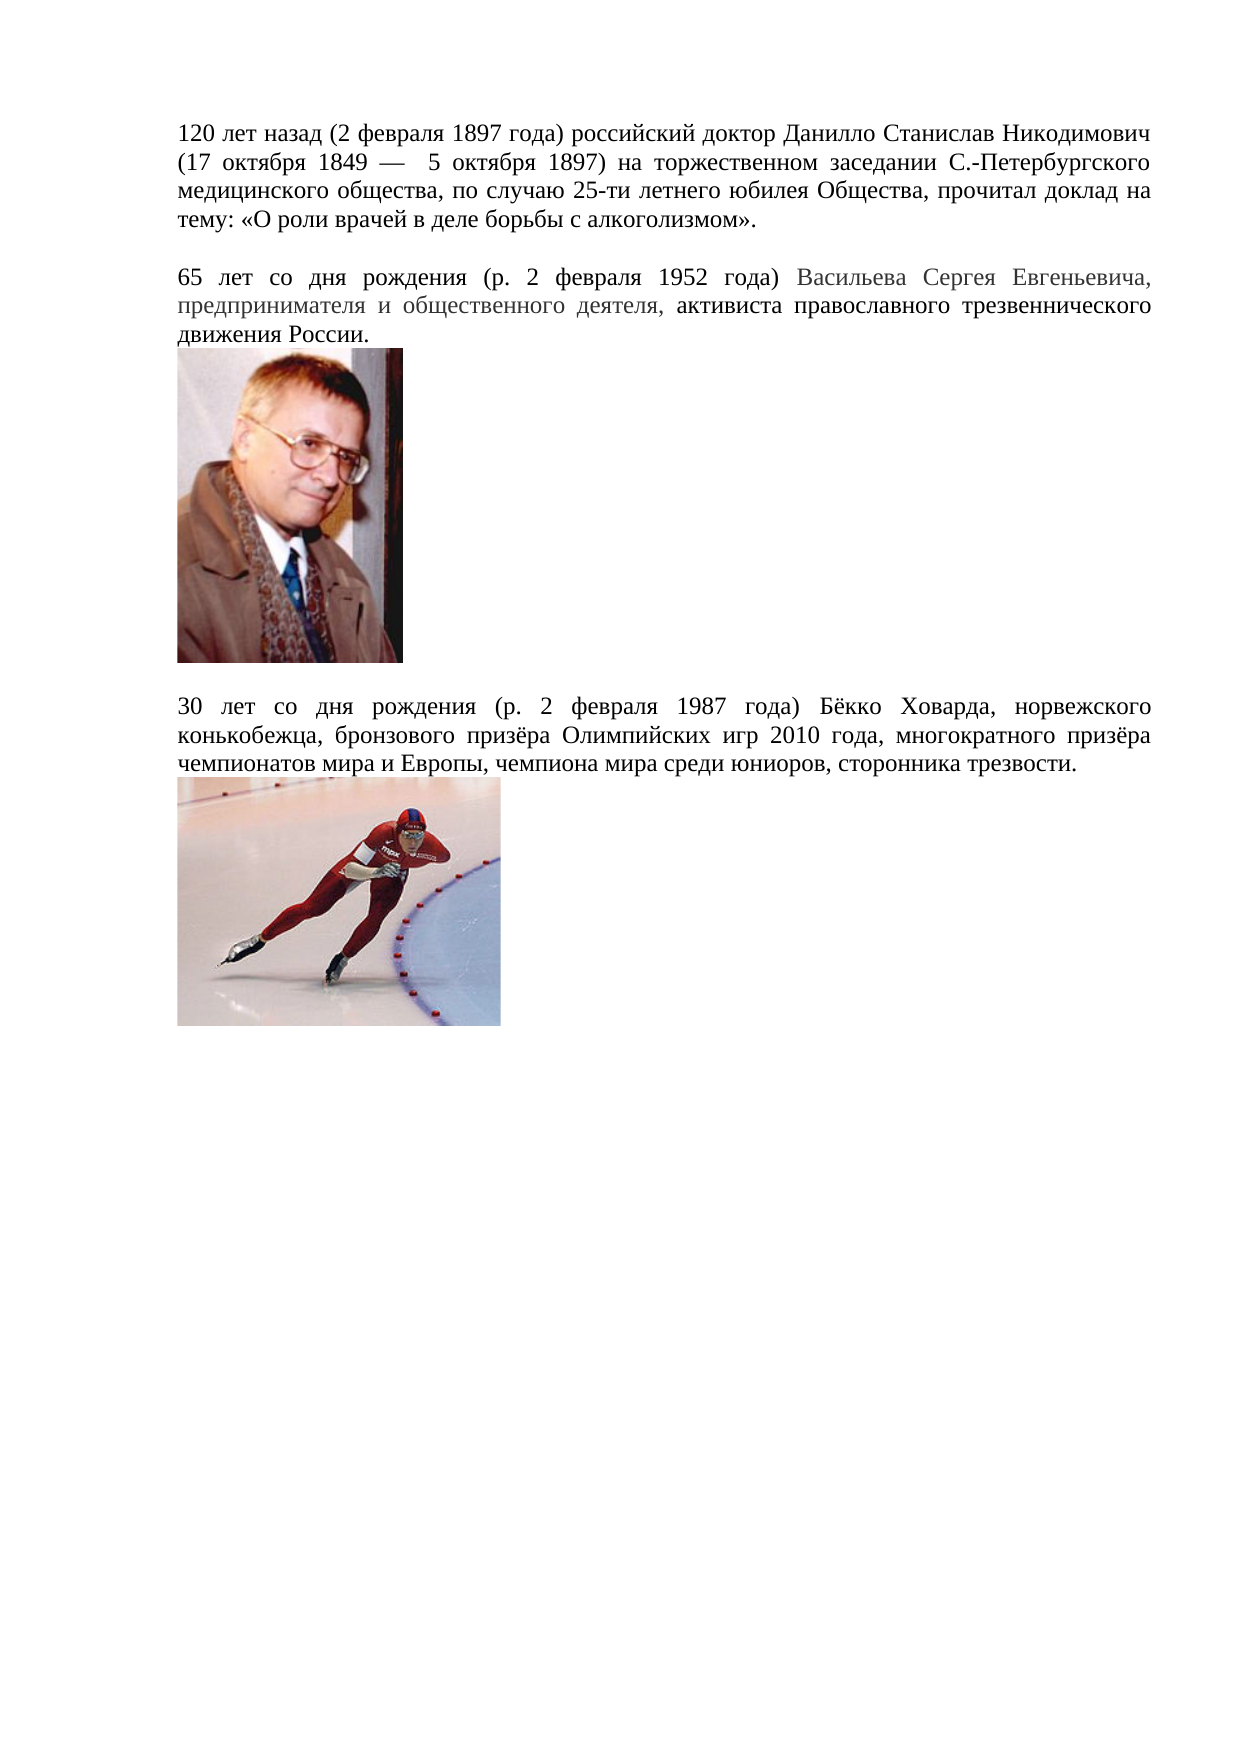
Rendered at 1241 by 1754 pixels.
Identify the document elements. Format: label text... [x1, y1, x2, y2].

picture [177, 348, 403, 663]
picture [177, 777, 501, 1026]
text 30 лет со дня рождения (р. 2 февраля 1987 года) Бёкко Ховарда, норвежского конькобежца, бронзового призёра Олимпийских игр 2010 года, многократного призёра чемпионатов мира и Европы, чемпиона мира среди юниоров, сторонника трезвости. [177, 691, 1152, 777]
text 120 лет назад (2 февраля 1897 года) российский доктор Данилло Станислав Никодимович (17 октября 1849 — 5 октября 1897) на торжественном заседании С.-Петербургского медицинского общества, по случаю 25-ти летнего юбилея Общества, прочитал доклад на тему: «О роли врачей в деле борьбы с алкоголизмом». [177, 118, 1152, 233]
text 65 лет со дня рождения (р. 2 февраля 1952 года) Васильева Сергея Евгеньевича, предпринимателя и общественного деятеля, активиста православного трезвеннического движения России. [177, 262, 1152, 348]
